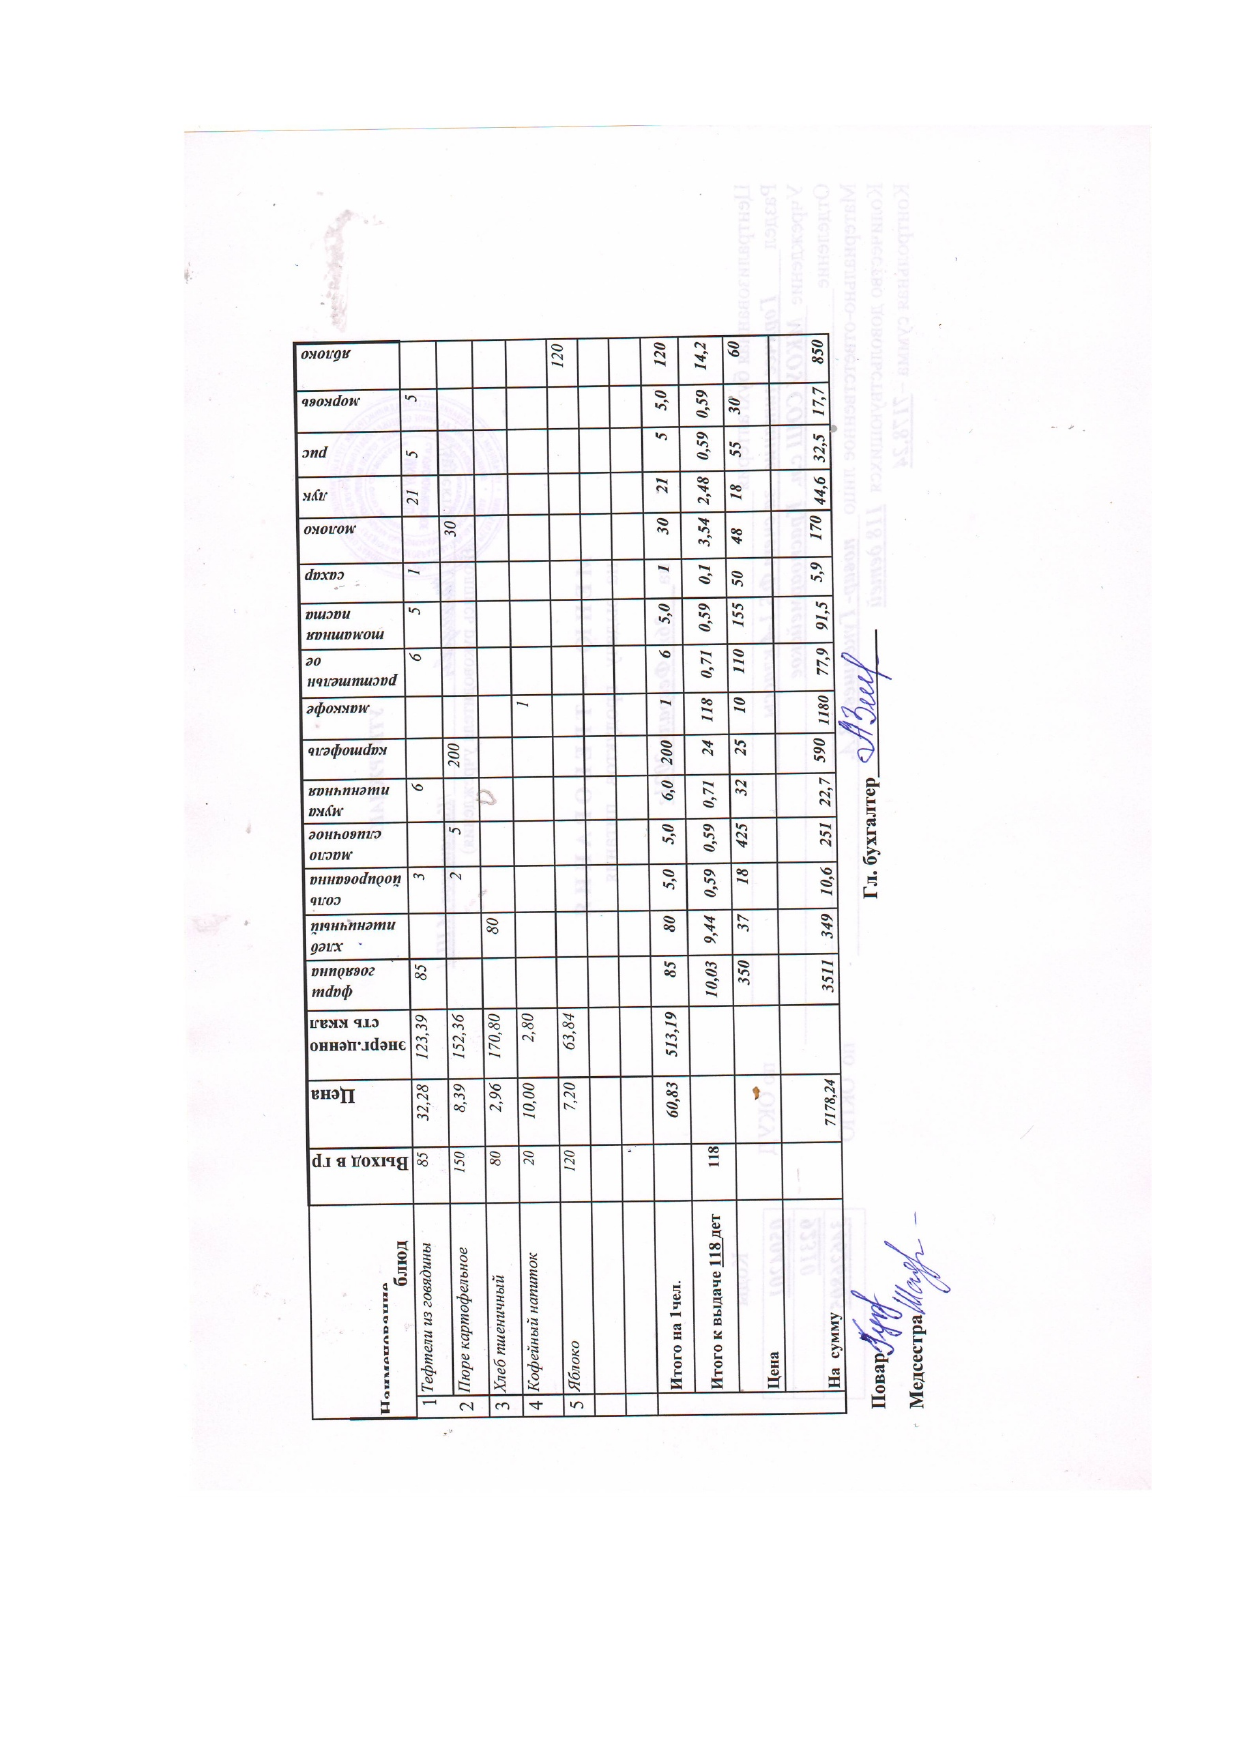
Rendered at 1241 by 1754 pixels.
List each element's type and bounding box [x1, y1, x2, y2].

picture [177, 118, 1152, 1497]
